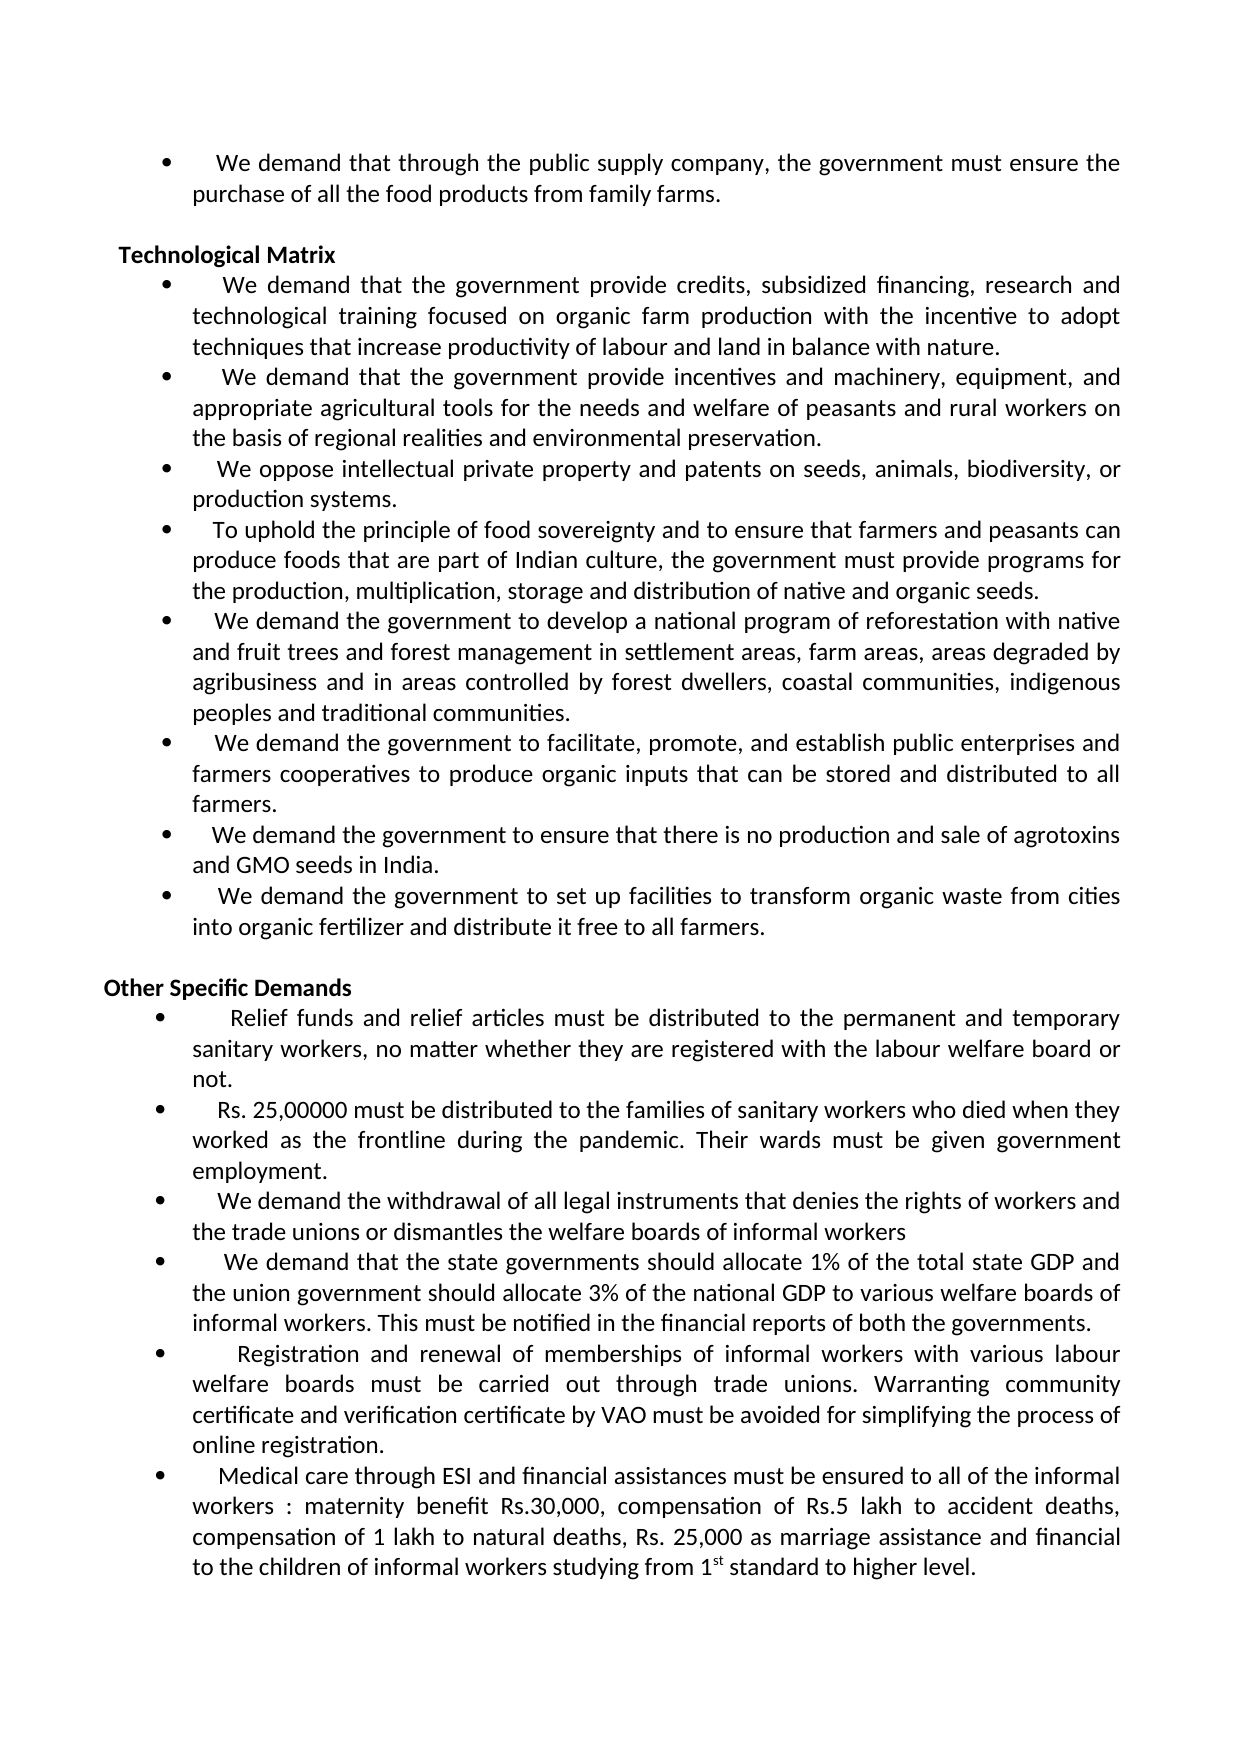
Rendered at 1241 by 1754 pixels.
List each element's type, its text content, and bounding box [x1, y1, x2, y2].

text · To uphold the principle of food sovereignty and to ensure that farmers and peasants can produce foods that are part of Indian culture, the government must provide programs for the production, multiplication, storage and distribution of native and organic seeds. [162, 514, 1122, 605]
text · We demand the government to ensure that there is no production and sale of agrotoxins and GMO seeds in India. [162, 819, 1122, 880]
text Other Specific Demands [103, 972, 1122, 1002]
text · We demand the withdrawal of all legal instruments that denies the rights of workers and the trade unions or dismantles the welfare boards of informal workers [156, 1185, 1122, 1246]
text Technological Matrix [118, 239, 1122, 270]
text · We oppose intellectual private property and patents on seeds, animals, biodiversity, or production systems. [162, 453, 1122, 514]
text · Medical care through ESI and financial assistances must be ensured to all of the informal workers : maternity benefit Rs.30,000, compensation of Rs.5 lakh to accident deaths, compensation of 1 lakh to natural deaths, Rs. 25,000 as marriage assistance and financial to the children of informal workers studying from 1st standard to higher level. [156, 1460, 1122, 1582]
text · We demand that through the public supply company, the government must ensure the purchase of all the food products from family farms. [162, 148, 1122, 209]
text · We demand the government to facilitate, promote, and establish public enterprises and farmers cooperatives to produce organic inputs that can be stored and distributed to all farmers. [162, 727, 1122, 819]
text · Registration and renewal of memberships of informal workers with various labour welfare boards must be carried out through trade unions. Warranting community certificate and verification certificate by VAO must be avoided for simplifying the process of online registration. [156, 1338, 1122, 1460]
text · Rs. 25,00000 must be distributed to the families of sanitary workers who died when they worked as the frontline during the pandemic. Their wards must be given government employment. [156, 1094, 1122, 1185]
text · We demand that the state governments should allocate 1% of the total state GDP and the union government should allocate 3% of the national GDP to various welfare boards of informal workers. This must be notified in the financial reports of both the governments. [156, 1246, 1122, 1338]
text · Relief funds and relief articles must be distributed to the permanent and temporary sanitary workers, no matter whether they are registered with the labour welfare board or not. [156, 1002, 1122, 1094]
text · We demand that the government provide credits, subsidized financing, research and technological training focused on organic farm production with the incentive to adopt techniques that increase productivity of labour and land in balance with nature. [162, 270, 1122, 361]
text · We demand the government to set up facilities to transform organic waste from cities into organic fertilizer and distribute it free to all farmers. [162, 880, 1122, 941]
text · We demand the government to develop a national program of reforestation with native and fruit trees and forest management in settlement areas, farm areas, areas degraded by agribusiness and in areas controlled by forest dwellers, coastal communities, indigenous peoples and traditional communities. [162, 605, 1122, 727]
text · We demand that the government provide incentives and machinery, equipment, and appropriate agricultural tools for the needs and welfare of peasants and rural workers on the basis of regional realities and environmental preservation. [162, 361, 1122, 453]
